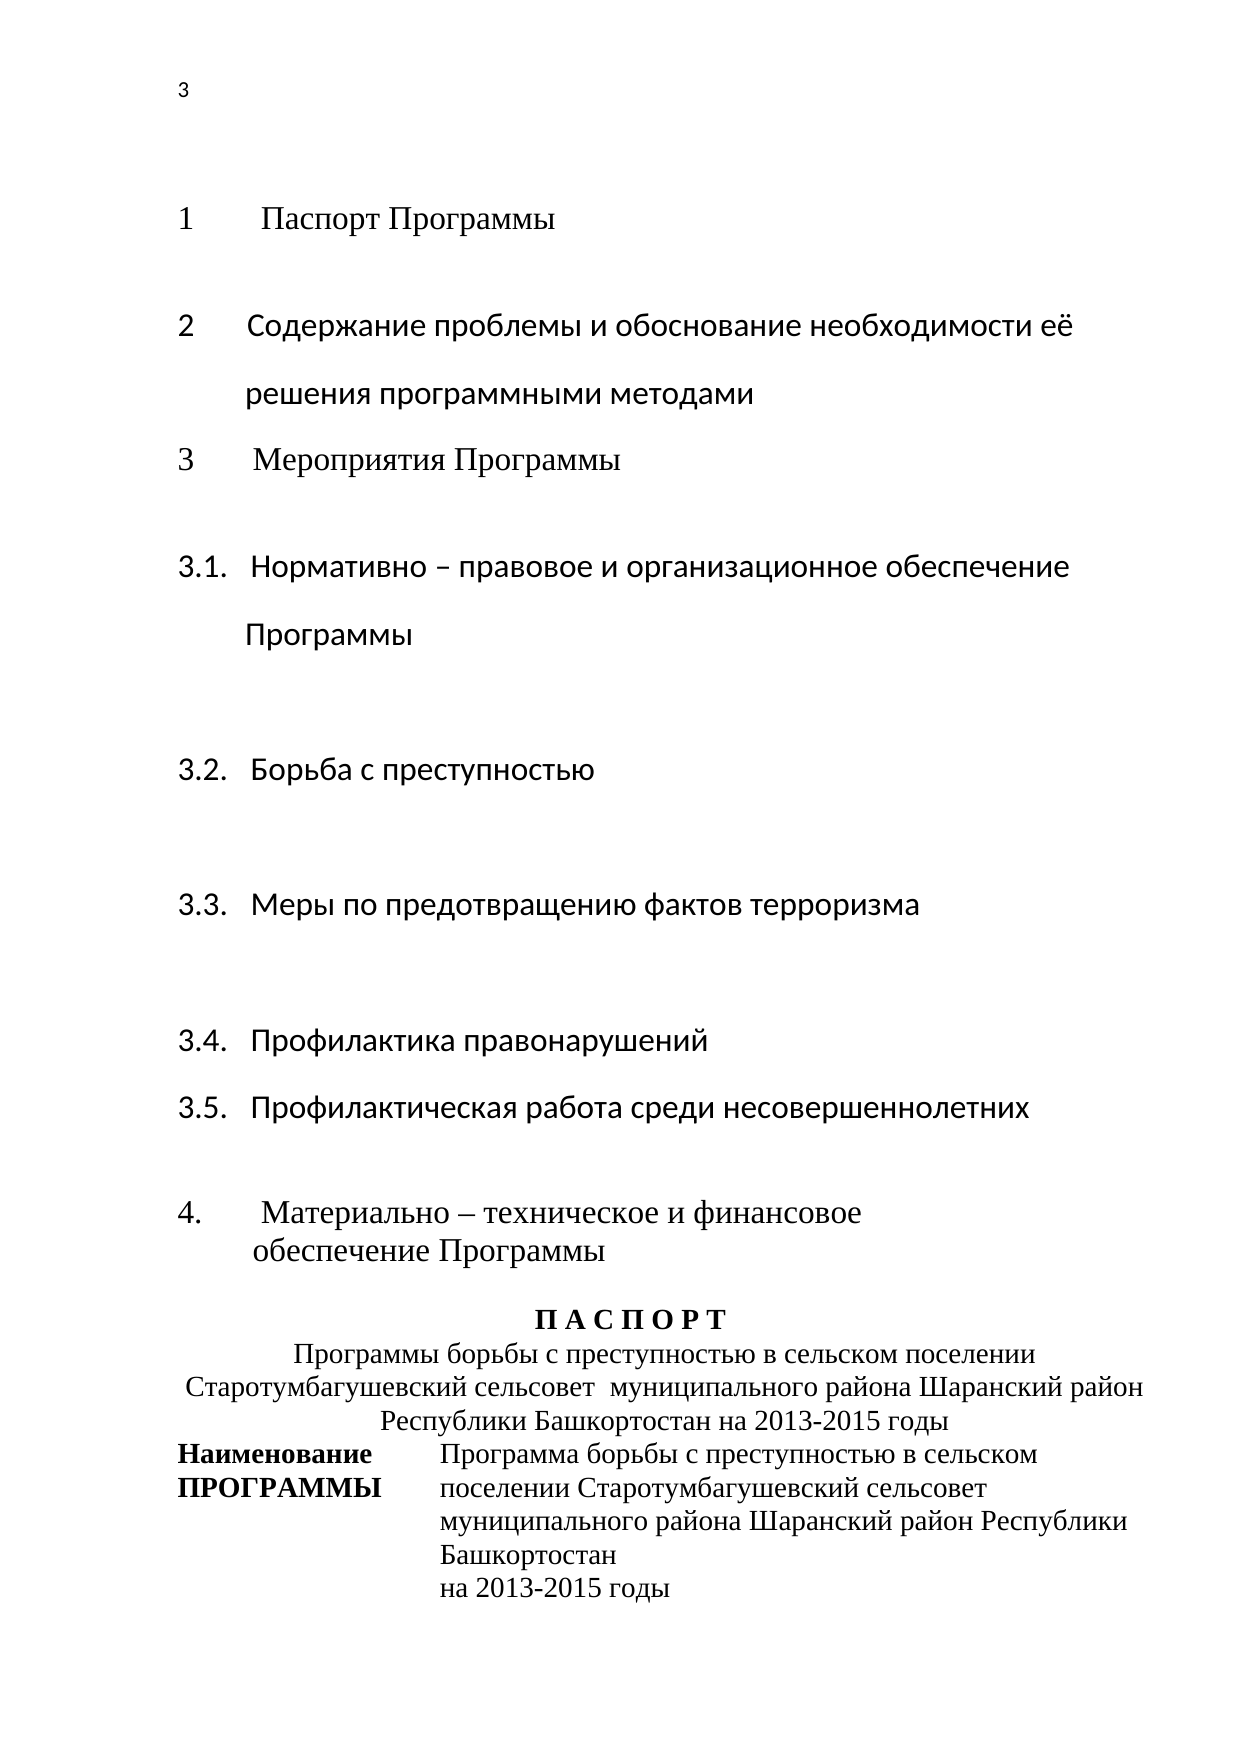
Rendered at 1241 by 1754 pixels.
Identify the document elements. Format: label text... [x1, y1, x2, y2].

table_header Программа борьбы с преступностью в сельском поселении Старотумбагушевский сельсовет муниципального района Шаранский район Республики Башкортостан на 2013-2015 годы [428, 1436, 1152, 1604]
text 3.3. Меры по предотвращению фактов терроризма [177, 883, 1231, 924]
text П А С П О Р Т [177, 1302, 1152, 1336]
text 3.2. Борьба с преступностью [177, 748, 1231, 789]
text Программы [177, 613, 1231, 654]
table_header Наименование ПРОГРАММЫ [166, 1436, 428, 1604]
text 4. Материально – техническое и финансовое [177, 1192, 1231, 1230]
text решения программными методами [177, 372, 1231, 412]
text 3.1. Нормативно – правовое и организационное обеспечение [177, 545, 1231, 586]
text 3.5. Профилактическая работа среди несовершеннолетних [177, 1086, 1231, 1127]
text 2 Содержание проблемы и обоснование необходимости её [177, 304, 1231, 345]
subtitle 1 Паспорт Программы [177, 198, 1231, 237]
text обеспечение Программы [177, 1230, 1231, 1269]
subtitle 3 Мероприятия Программы [177, 439, 1231, 478]
text Программы борьбы с преступностью в сельском поселении Старотумбагушевский сельсовет муниципального района Шаранский район Республики Башкортостан на 2013-2015 годы [177, 1336, 1152, 1436]
text 3.4. Профилактика правонарушений [177, 1018, 1231, 1059]
